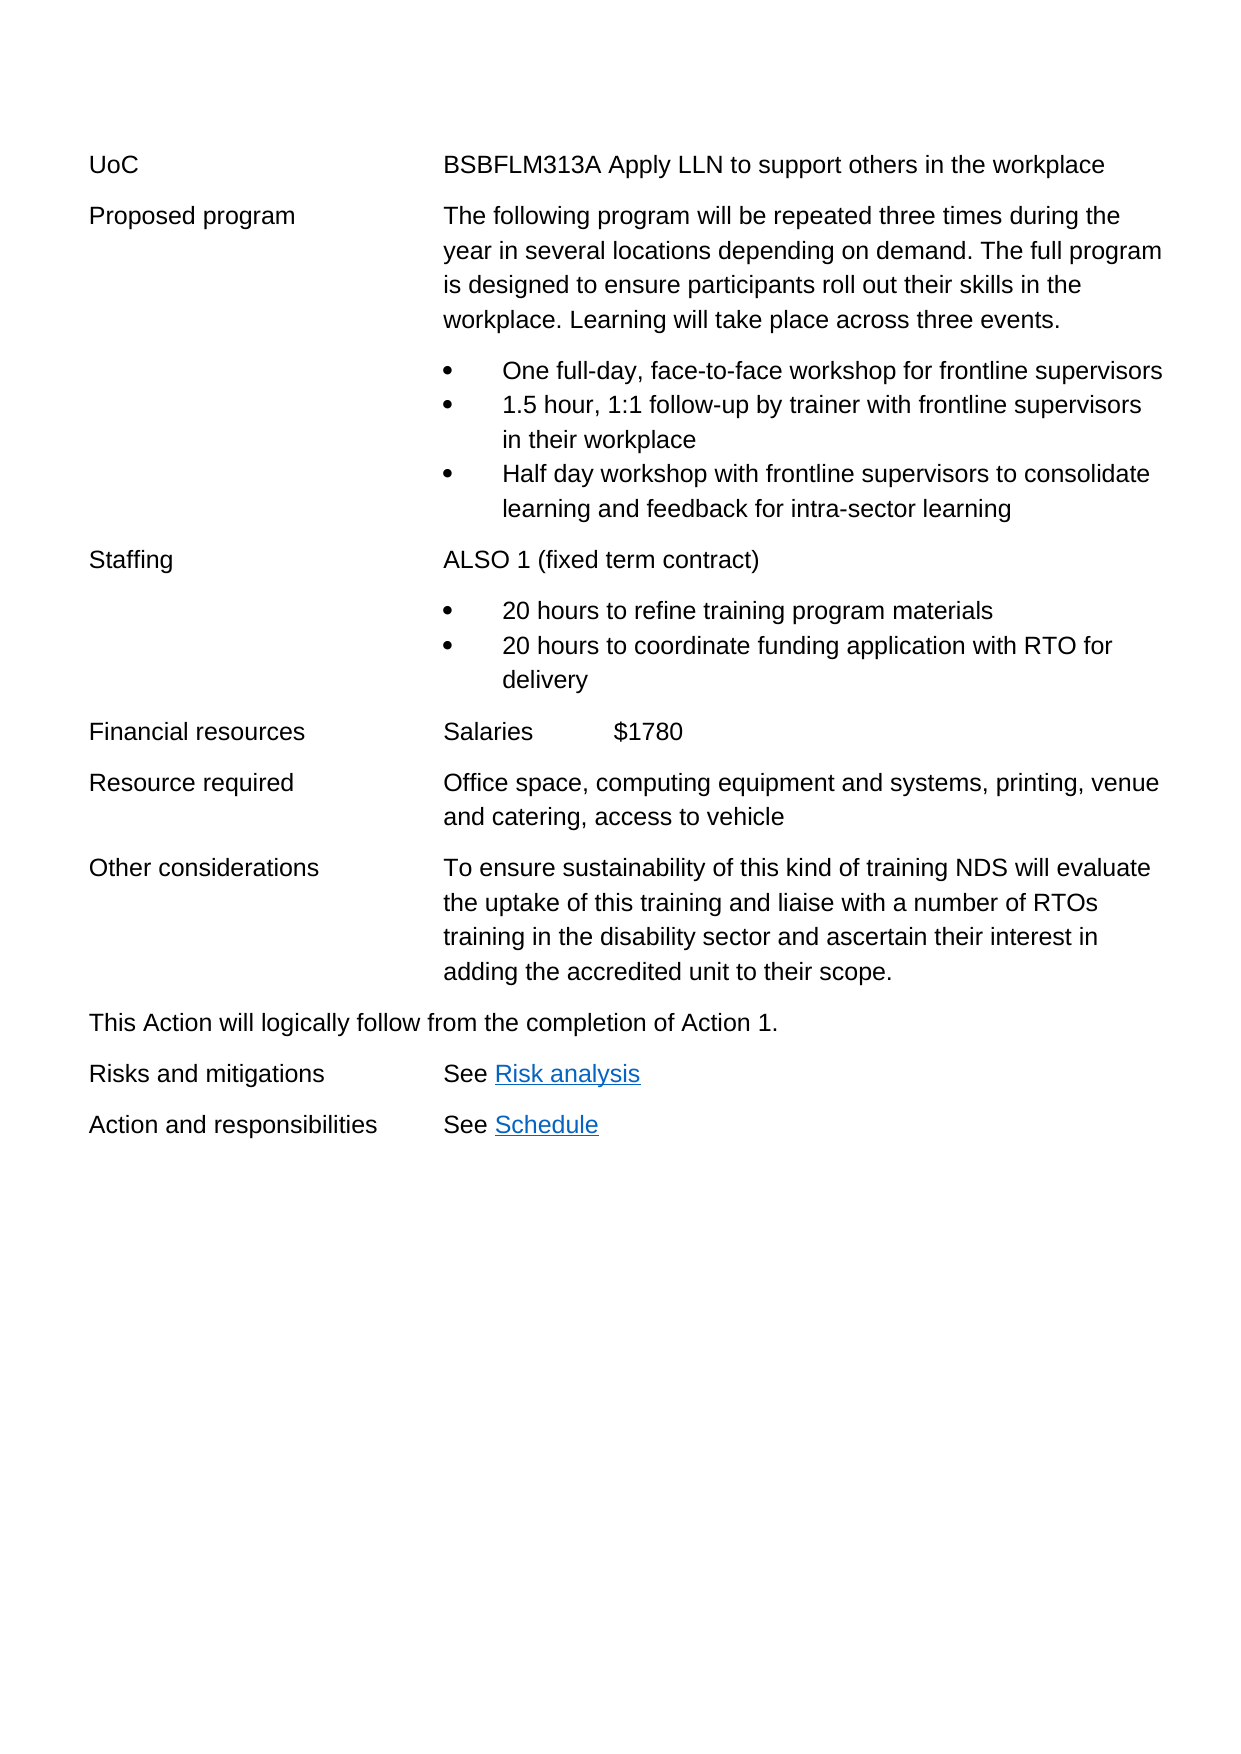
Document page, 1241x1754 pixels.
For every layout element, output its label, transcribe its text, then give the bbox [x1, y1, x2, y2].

text Proposed program The following program will be repeated three times during the year in several locations depending on demand. The full program is designed to ensure participants roll out their skills in the workplace. Learning will take place across three events. [89, 201, 1166, 333]
list 20 hours to coordinate funding application with RTO for delivery [443, 631, 1166, 694]
text Action and responsibilities See Schedule [89, 1110, 1166, 1139]
text This Action will logically follow from the completion of Action 1. [89, 1008, 1166, 1037]
text Other considerations To ensure sustainability of this kind of training NDS will evaluate the uptake of this training and liaise with a number of RTOs training in the disability sector and ascertain their interest in adding the accredited unit to their scope. [89, 853, 1166, 986]
text UoC BSBFLM313A Apply LLN to support others in the workplace [89, 150, 1166, 179]
text Risks and mitigations See Risk analysis [89, 1059, 1166, 1088]
list One full-day, face-to-face workshop for frontline supervisors [443, 356, 1166, 384]
text Resource required Office space, computing equipment and systems, printing, venue and catering, access to vehicle [89, 768, 1166, 831]
text Staffing ALSO 1 (fixed term contract) [89, 545, 1166, 574]
list 1.5 hour, 1:1 follow-up by trainer with frontline supervisors in their workplace [443, 390, 1166, 454]
text Financial resources Salaries $1780 [89, 717, 1166, 745]
list 20 hours to refine training program materials [443, 596, 1166, 625]
list Half day workshop with frontline supervisors to consolidate learning and feedback for intra-sector learning [443, 459, 1166, 523]
